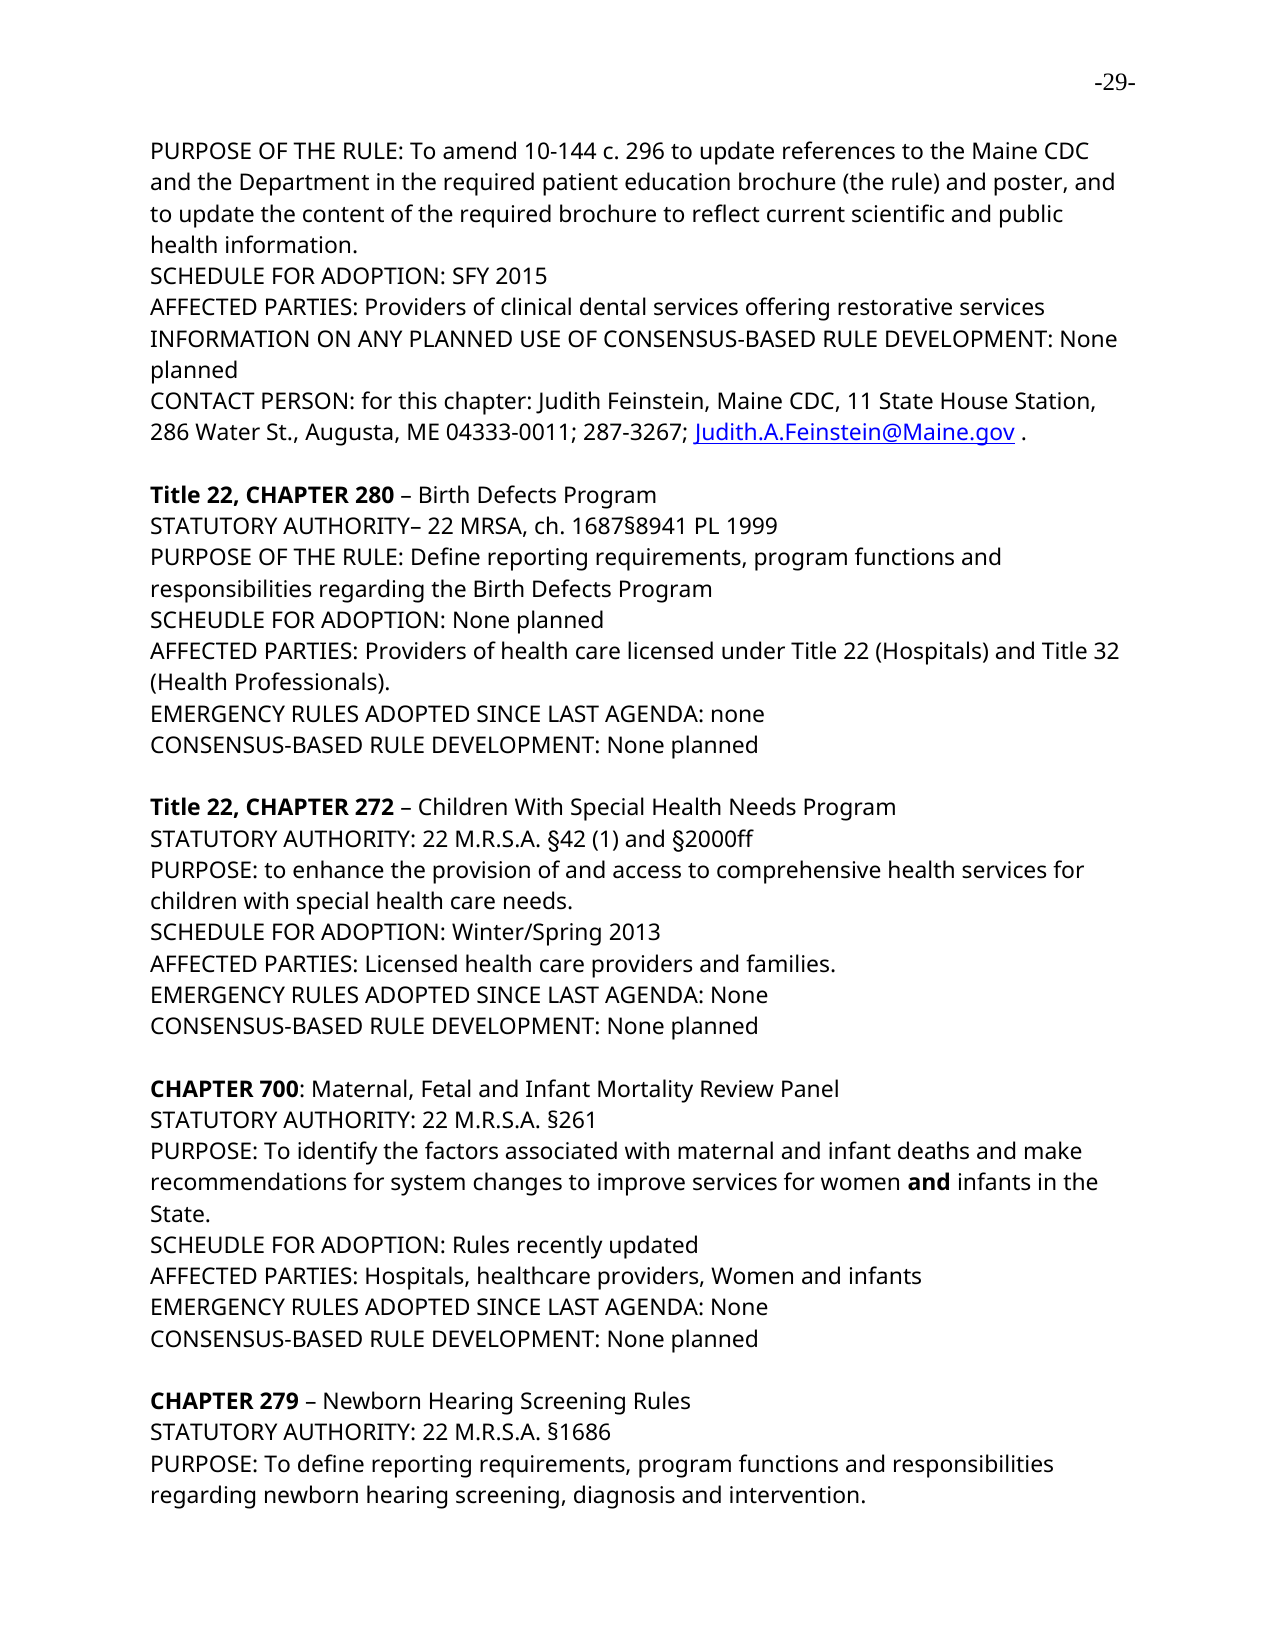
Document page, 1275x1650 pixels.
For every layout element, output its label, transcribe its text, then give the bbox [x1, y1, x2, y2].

text SCHEUDLE FOR ADOPTION: Rules recently updated [150, 1229, 1125, 1260]
text AFFECTED PARTIES: Providers of health care licensed under Title 22 (Hospitals) and Title 32 (Health Professionals). [150, 635, 1125, 697]
text SCHEUDLE FOR ADOPTION: None planned [150, 604, 1125, 635]
text PURPOSE OF THE RULE: To amend 10-144 c. 296 to update references to the Maine CDC and the Department in the required patient education brochure (the rule) and poster, and to update the content of the required brochure to reflect current scientific and public health information. [150, 135, 1125, 260]
text STATUTORY AUTHORITY: 22 M.R.S.A. 42 (1) and 2000ff [150, 822, 1125, 854]
text CHAPTER 700: Maternal, Fetal and Infant Mortality Review Panel [150, 1072, 1123, 1104]
text EMERGENCY RULES ADOPTED SINCE LAST AGENDA: None [150, 1291, 1125, 1322]
text STATUTORY AUTHORITY: 22 M.R.S.A. §261 [150, 1104, 1125, 1135]
text PURPOSE: To identify the factors associated with maternal and infant deaths and make recommendations for system changes to improve services for women and infants in the State. [150, 1135, 1125, 1229]
text EMERGENCY RULES ADOPTED SINCE LAST AGENDA: none [150, 697, 1125, 729]
text Title 22, CHAPTER 272 – Children With Special Health Needs Program [150, 791, 1123, 822]
text CONSENSUS-BASED RULE DEVELOPMENT: None planned [150, 1322, 1125, 1354]
text STATUTORY AUTHORITY: 22 M.R.S.A. §1686 [150, 1416, 1125, 1447]
text EMERGENCY RULES ADOPTED SINCE LAST AGENDA: None [150, 979, 1125, 1010]
text SCHEDULE FOR ADOPTION: SFY 2015 [150, 260, 1125, 291]
text PURPOSE: To define reporting requirements, program functions and responsibilities regarding newborn hearing screening, diagnosis and intervention. [150, 1447, 1125, 1510]
text AFFECTED PARTIES: Providers of clinical dental services offering restorative services [150, 291, 1125, 322]
text STATUTORY AUTHORITY– 22 MRSA, ch. 1687§8941 PL 1999 [150, 510, 1125, 541]
text CHAPTER 279 – Newborn Hearing Screening Rules [150, 1385, 1123, 1416]
text SCHEDULE FOR ADOPTION: Winter/Spring 2013 [150, 916, 1125, 947]
text AFFECTED PARTIES: Licensed health care providers and families. [150, 947, 1125, 979]
text CONSENSUS-BASED RULE DEVELOPMENT: None planned [150, 729, 1125, 760]
text PURPOSE: to enhance the provision of and access to comprehensive health services for children with special health care needs. [150, 854, 1125, 916]
text CONSENSUS-BASED RULE DEVELOPMENT: None planned [150, 1010, 1125, 1041]
text INFORMATION ON ANY PLANNED USE OF CONSENSUS-BASED RULE DEVELOPMENT: None planned [150, 322, 1125, 385]
text AFFECTED PARTIES: Hospitals, healthcare providers, Women and infants [150, 1260, 1125, 1291]
text Title 22, CHAPTER 280 – Birth Defects Program [150, 479, 1123, 510]
text PURPOSE OF THE RULE: Define reporting requirements, program functions and responsibilities regarding the Birth Defects Program [150, 541, 1125, 604]
